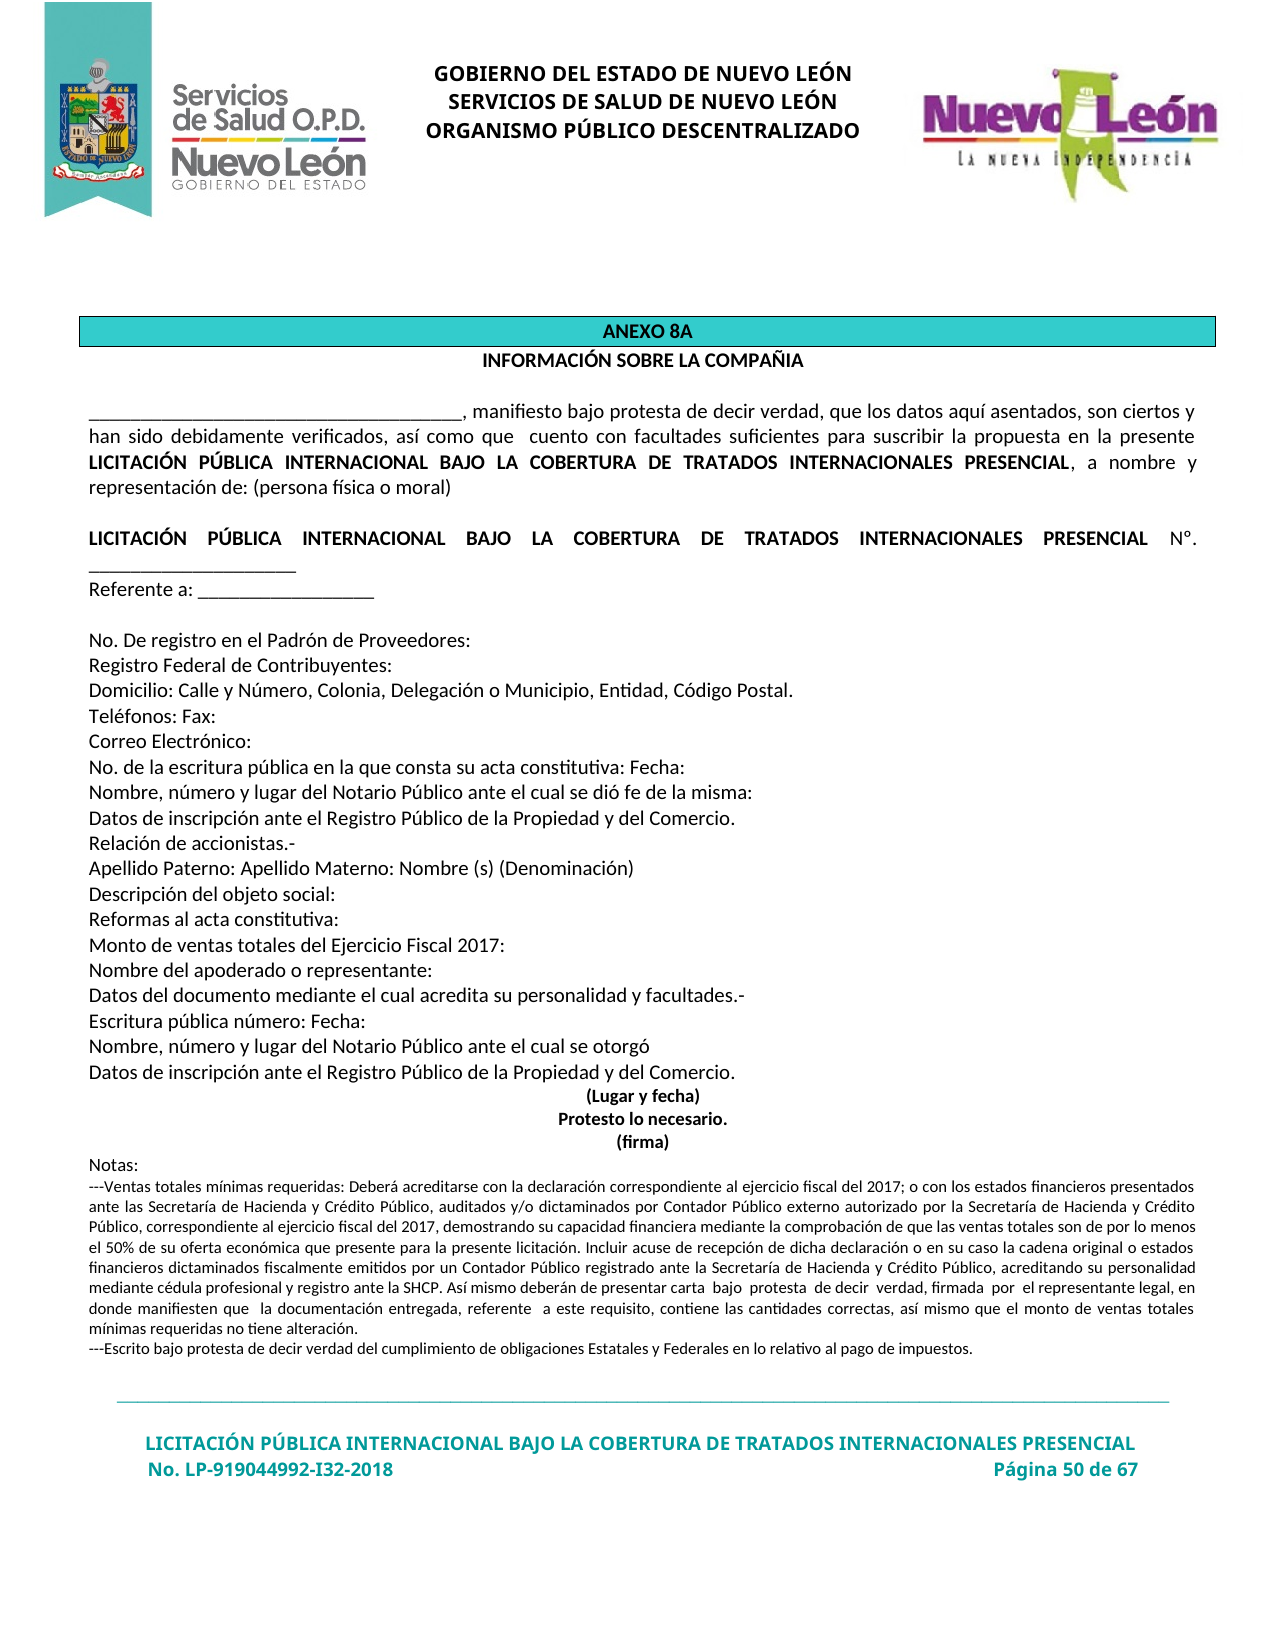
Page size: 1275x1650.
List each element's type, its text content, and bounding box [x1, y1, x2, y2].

text INFORMACIÓN SOBRE LA COMPAÑIA [89, 347, 1197, 373]
text Reformas al acta constitutiva: [89, 906, 1197, 932]
text Escritura pública número: Fecha: [89, 1008, 1197, 1033]
text Nombre, número y lugar del Notario Público ante el cual se otorgó [89, 1033, 1197, 1059]
text Teléfonos: Fax: [89, 703, 1197, 728]
text Relación de accionistas.- [89, 830, 1197, 856]
text Descripción del objeto social: [89, 881, 1197, 906]
text ____________________________________, manifiesto bajo protesta de decir verdad, que los datos aquí asentados, son ciertos y han sido debidamente verificados, así como que cuento con facultades suficientes para suscribir la propuesta en la presente LICITACIÓN PÚBLICA INTERNACIONAL BAJO LA COBERTURA DE TRATADOS INTERNACIONALES PRESENCIAL, a nombre y representación de: (persona física o moral) [89, 398, 1197, 500]
text (firma) [89, 1130, 1197, 1153]
text Registro Federal de Contribuyentes: [89, 652, 1197, 678]
text ---Escrito bajo protesta de decir verdad del cumplimiento de obligaciones Estatales y Federales en lo relativo al pago de impuestos. [89, 1338, 1197, 1359]
picture [15, 2, 1249, 229]
text Datos de inscripción ante el Registro Público de la Propiedad y del Comercio. [89, 805, 1197, 830]
text No. De registro en el Padrón de Proveedores: [89, 627, 1197, 652]
text ---Ventas totales mínimas requeridas: Deberá acreditarse con la declaración correspondiente al ejercicio fiscal del 2017; o con los estados financieros presentados ante las Secretaría de Hacienda y Crédito Público, auditados y/o dictaminados por Contador Público externo autorizado por la Secretaría de Hacienda y Crédito Público, correspondiente al ejercicio fiscal del 2017, demostrando su capacidad financiera mediante la comprobación de que las ventas totales son de por lo menos el 50% de su oferta económica que presente para la presente licitación. Incluir acuse de recepción de dicha declaración o en su caso la cadena original o estados financieros dictaminados fiscalmente emitidos por un Contador Público registrado ante la Secretaría de Hacienda y Crédito Público, acreditando su personalidad mediante cédula profesional y registro ante la SHCP. Así mismo deberán de presentar carta bajo protesta de decir verdad, firmada por el representante legal, en donde manifiesten que la documentación entregada, referente a este requisito, contiene las cantidades correctas, así mismo que el monto de ventas totales mínimas requeridas no tiene alteración. [89, 1176, 1197, 1338]
text Domicilio: Calle y Número, Colonia, Delegación o Municipio, Entidad, Código Postal. [89, 678, 1197, 703]
text Datos del documento mediante el cual acredita su personalidad y facultades.- [89, 983, 1197, 1008]
text ANEXO 8A [80, 317, 1215, 346]
text Datos de inscripción ante el Registro Público de la Propiedad y del Comercio. [89, 1059, 1197, 1084]
text Notas: [89, 1153, 1197, 1176]
text Referente a: _________________ [89, 576, 1197, 601]
text No. de la escritura pública en la que consta su acta constitutiva: Fecha: [89, 754, 1197, 779]
text Nombre, número y lugar del Notario Público ante el cual se dió fe de la misma: [89, 779, 1197, 805]
text (Lugar y fecha) [89, 1084, 1197, 1107]
text Nombre del apoderado o representante: [89, 957, 1197, 983]
text Protesto lo necesario. [89, 1107, 1197, 1130]
text Correo Electrónico: [89, 728, 1197, 754]
text Apellido Paterno: Apellido Materno: Nombre (s) (Denominación) [89, 856, 1197, 881]
text LICITACIÓN PÚBLICA INTERNACIONAL BAJO LA COBERTURA DE TRATADOS INTERNACIONALES PRESENCIAL Nº. ____________________ [89, 525, 1197, 576]
text Monto de ventas totales del Ejercicio Fiscal 2017: [89, 932, 1197, 957]
